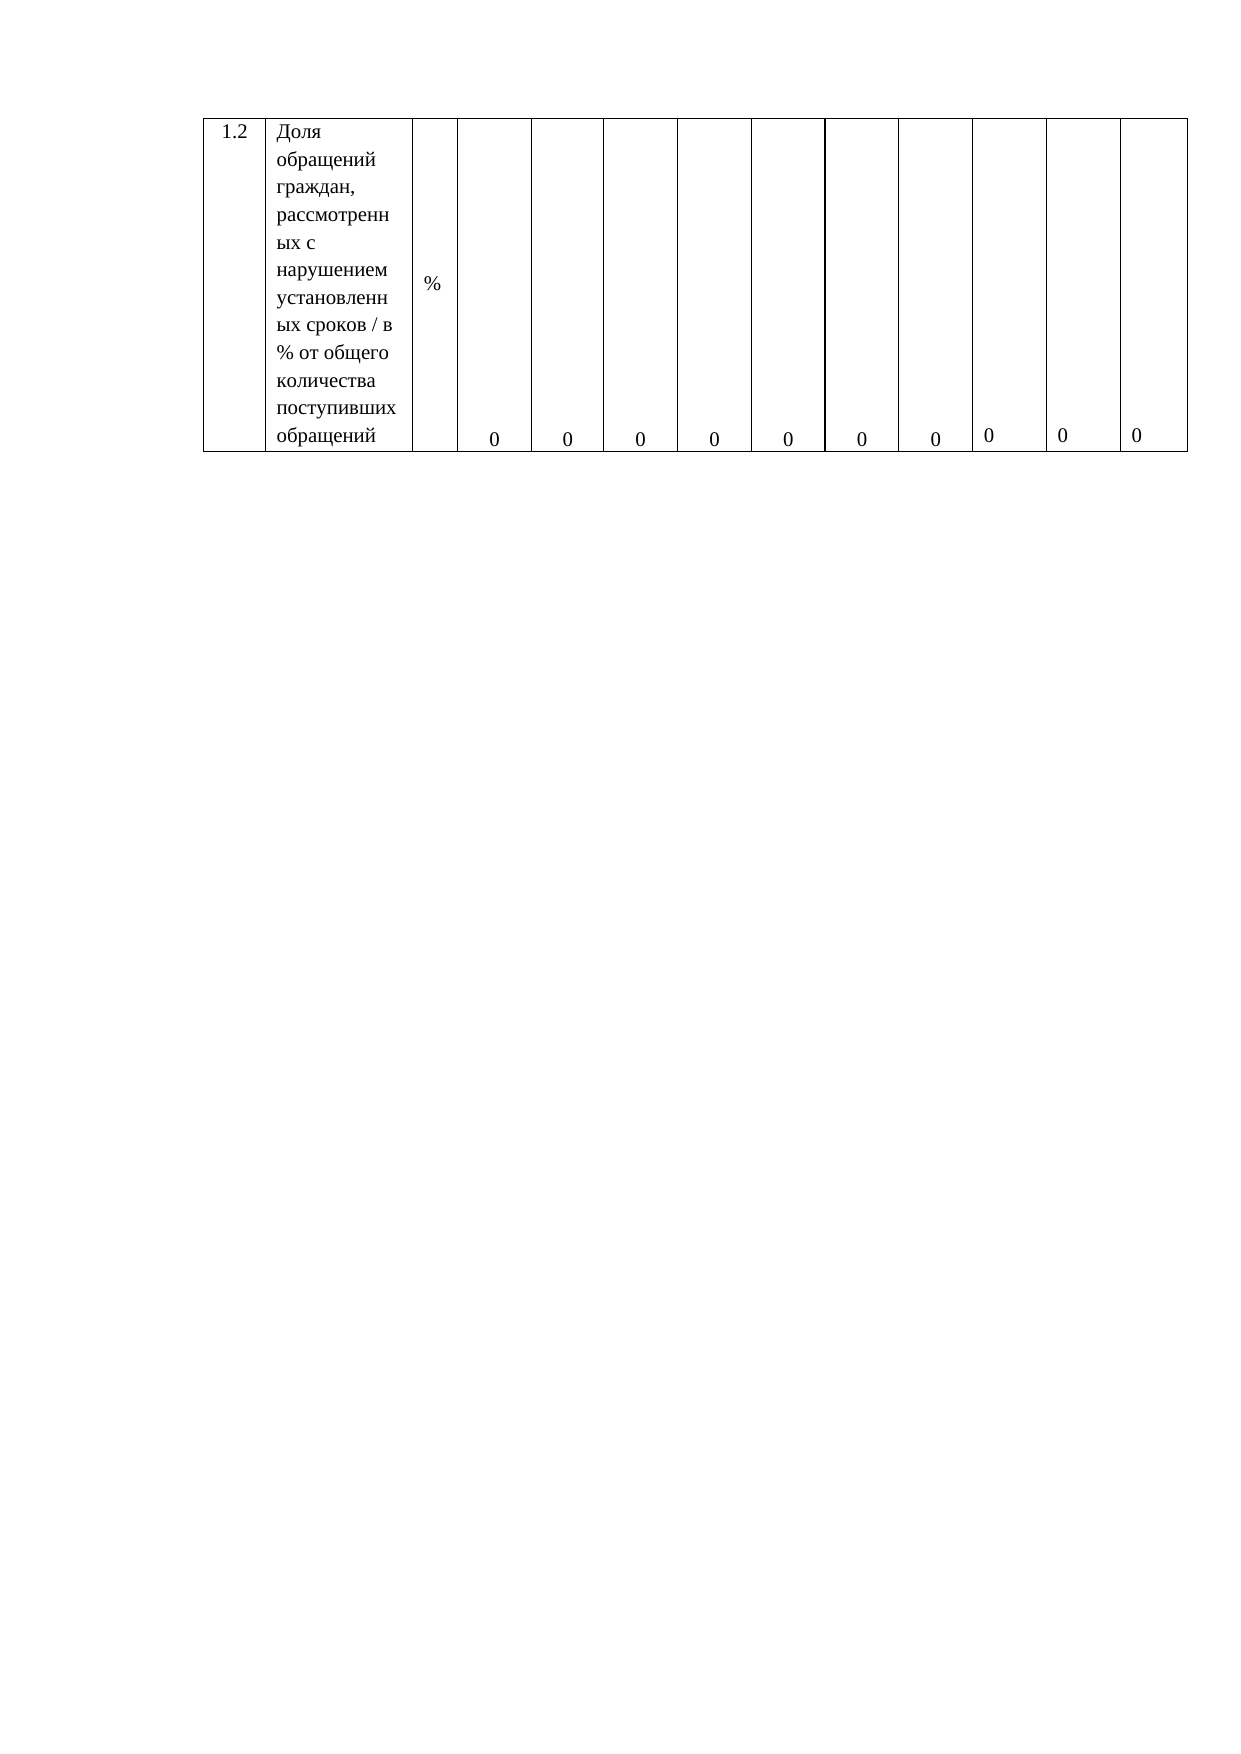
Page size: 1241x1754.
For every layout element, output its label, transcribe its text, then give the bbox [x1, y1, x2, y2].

table_cell 0 [458, 119, 531, 451]
table_cell 0 [532, 119, 603, 451]
table_cell 0 [752, 119, 824, 451]
table_cell 0 [826, 119, 898, 451]
table_cell 0 [604, 119, 677, 451]
table_cell 0 [1047, 119, 1120, 451]
table_cell % [413, 119, 457, 451]
table_cell Доля обращений граждан, рассмотренных с нарушением установленных сроков / в % от общего количества поступивших обращений [266, 119, 412, 451]
table_cell 0 [1121, 119, 1187, 451]
table_cell 0 [678, 119, 751, 451]
table_cell 1.2 [204, 119, 265, 451]
table_cell 0 [973, 119, 1046, 451]
table_cell 0 [899, 119, 972, 451]
